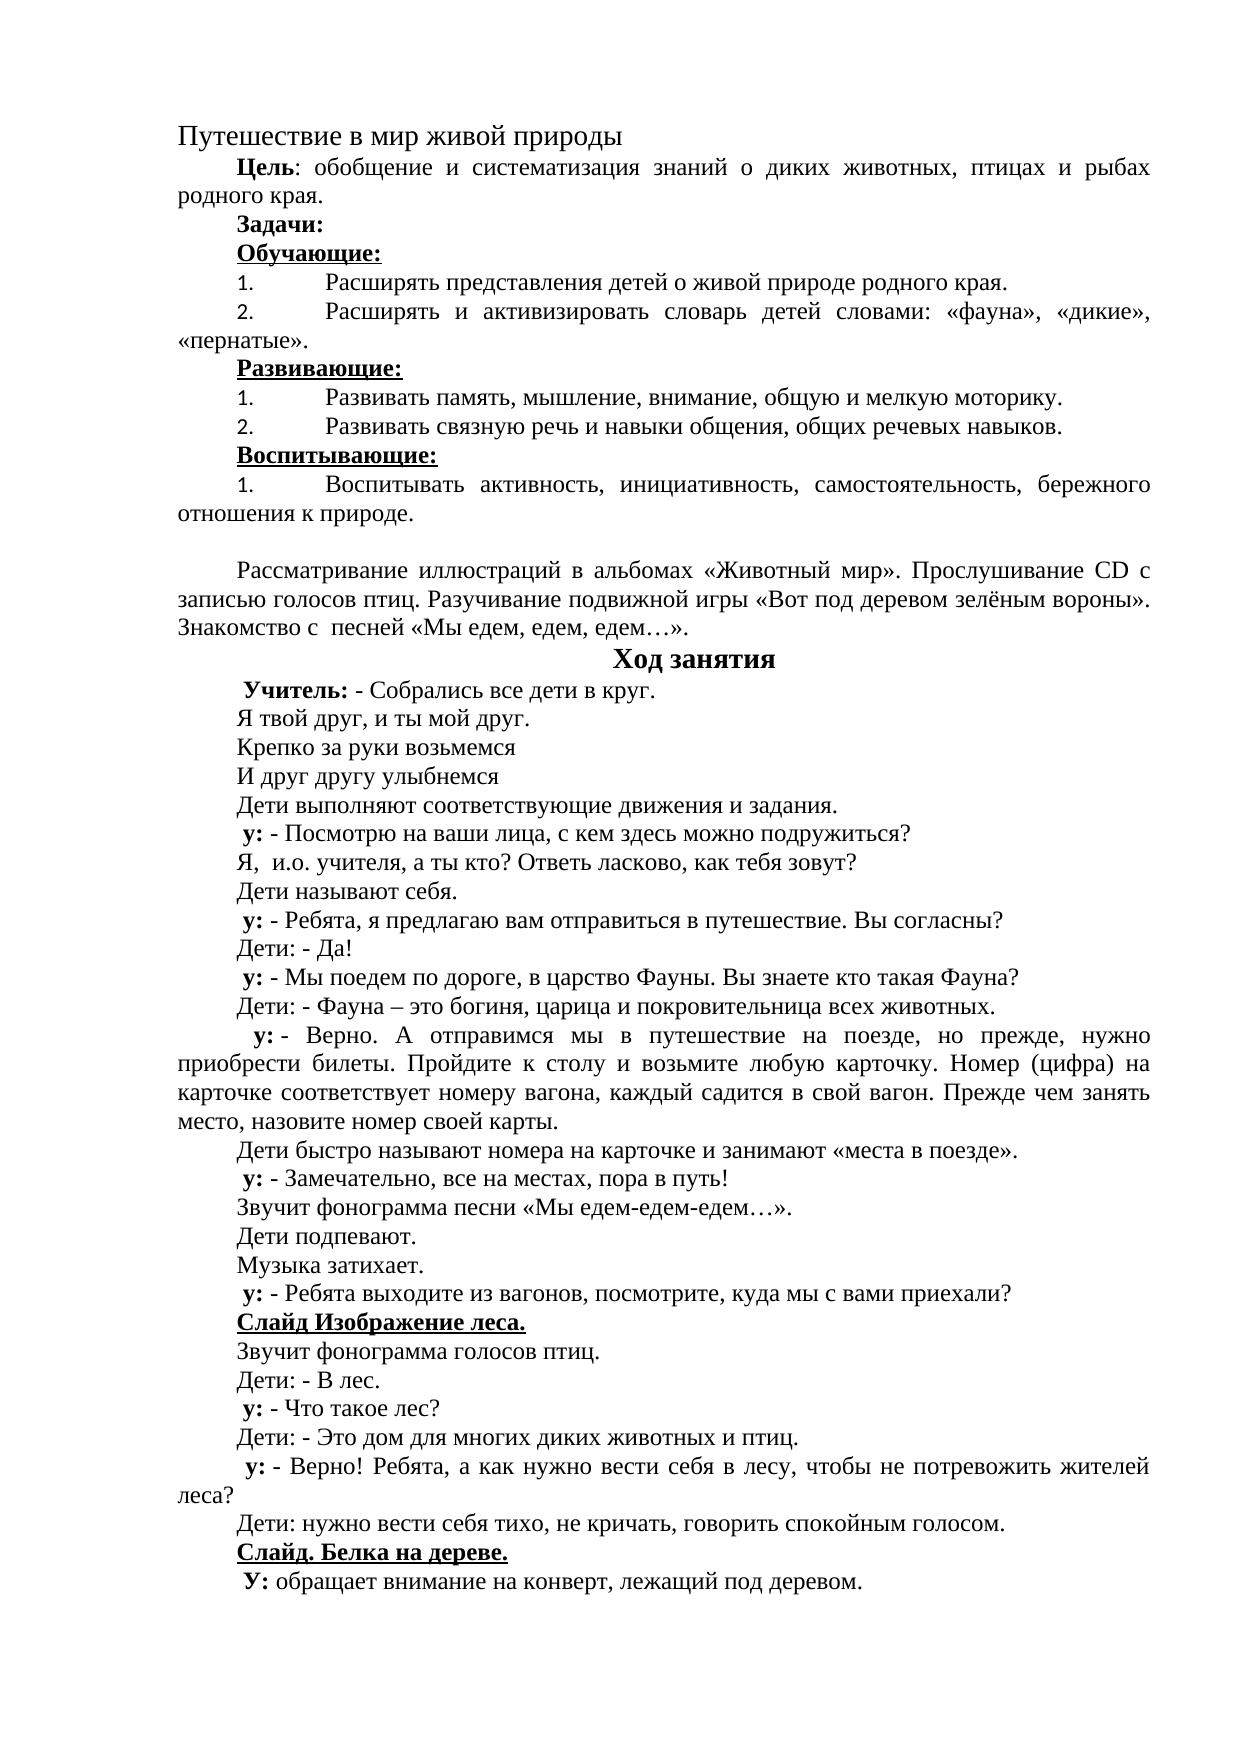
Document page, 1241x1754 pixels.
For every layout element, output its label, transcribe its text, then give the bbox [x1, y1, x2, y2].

text Ход занятия [177, 641, 1152, 675]
text Цель: обобщение и систематизация знаний о диких животных, птицах и рыбах родного края. [177, 152, 1152, 209]
text Обучающие: [177, 238, 1152, 267]
list Расширять представления детей о живой природе родного края. [177, 267, 1152, 296]
list Развивать связную речь и навыки общения, общих речевых навыков. [177, 411, 1152, 440]
text И друг другу улыбнемся [177, 761, 1152, 790]
text Рассматривание иллюстраций в альбомах «Животный мир». Прослушивание CD с записью голосов птиц. Разучивание подвижной игры «Вот под деревом зелёным вороны». Знакомство с песней «Мы едем, едем, едем…». [177, 555, 1152, 641]
text Я твой друг, и ты мой друг. [177, 703, 1152, 732]
text Развивающие: [177, 353, 1152, 382]
text Дети называют себя. [177, 876, 1152, 905]
text Дети: нужно вести себя тихо, не кричать, говорить спокойным голосом. [177, 1508, 1152, 1537]
text Задачи: [177, 209, 1152, 238]
text Дети выполняют соответствующие движения и задания. [177, 790, 1152, 818]
text у: - Замечательно, все на местах, пора в путь! [177, 1163, 1152, 1192]
list Воспитывать активность, инициативность, самостоятельность, бережного отношения к природе. [177, 469, 1152, 527]
text Слайд Изображение леса. [177, 1307, 1152, 1336]
text у: - Верно! Ребята, а как нужно вести себя в лесу, чтобы не потревожить жителей леса? [177, 1451, 1152, 1508]
text Дети: - Да! [177, 933, 1152, 962]
text у: - Мы поедем по дороге, в царство Фауны. Вы знаете кто такая Фауна? [177, 962, 1152, 991]
text Путешествие в мир живой природы [177, 118, 1152, 152]
text у: - Что такое лес? [177, 1393, 1152, 1422]
list Развивать память, мышление, внимание, общую и мелкую моторику. [177, 382, 1152, 411]
text Я, и.о. учителя, а ты кто? Ответь ласково, как тебя зовут? [177, 847, 1152, 876]
text Дети: - Это дом для многих диких животных и птиц. [177, 1422, 1152, 1451]
text Музыка затихает. [177, 1250, 1152, 1278]
text Дети подпевают. [177, 1221, 1152, 1250]
text Дети быстро называют номера на карточке и занимают «места в поезде». [177, 1135, 1152, 1163]
text У: обращает внимание на конверт, лежащий под деревом. [177, 1566, 1152, 1595]
text у: - Верно. А отправимся мы в путешествие на поезде, но прежде, нужно приобрести билеты. Пройдите к столу и возьмите любую карточку. Номер (цифра) на карточке соответствует номеру вагона, каждый садится в свой вагон. Прежде чем занять место, назовите номер своей карты. [177, 1020, 1152, 1135]
text Звучит фонограмма песни «Мы едем-едем-едем…». [177, 1192, 1152, 1221]
text Воспитывающие: [177, 440, 1152, 469]
text у: - Ребята, я предлагаю вам отправиться в путешествие. Вы согласны? [177, 905, 1152, 933]
text Слайд. Белка на дереве. [177, 1537, 1152, 1566]
text Дети: - Фауна – это богиня, царица и покровительница всех животных. [177, 991, 1152, 1020]
text у: - Ребята выходите из вагонов, посмотрите, куда мы с вами приехали? [177, 1278, 1152, 1307]
text Учитель: - Собрались все дети в круг. [177, 675, 1152, 703]
list Расширять и активизировать словарь детей словами: «фауна», «дикие», «пернатые». [177, 296, 1152, 353]
text у: - Посмотрю на ваши лица, с кем здесь можно подружиться? [177, 818, 1152, 847]
text Звучит фонограмма голосов птиц. [177, 1336, 1152, 1365]
text Дети: - В лес. [177, 1365, 1152, 1393]
text Крепко за руки возьмемся [177, 732, 1152, 761]
